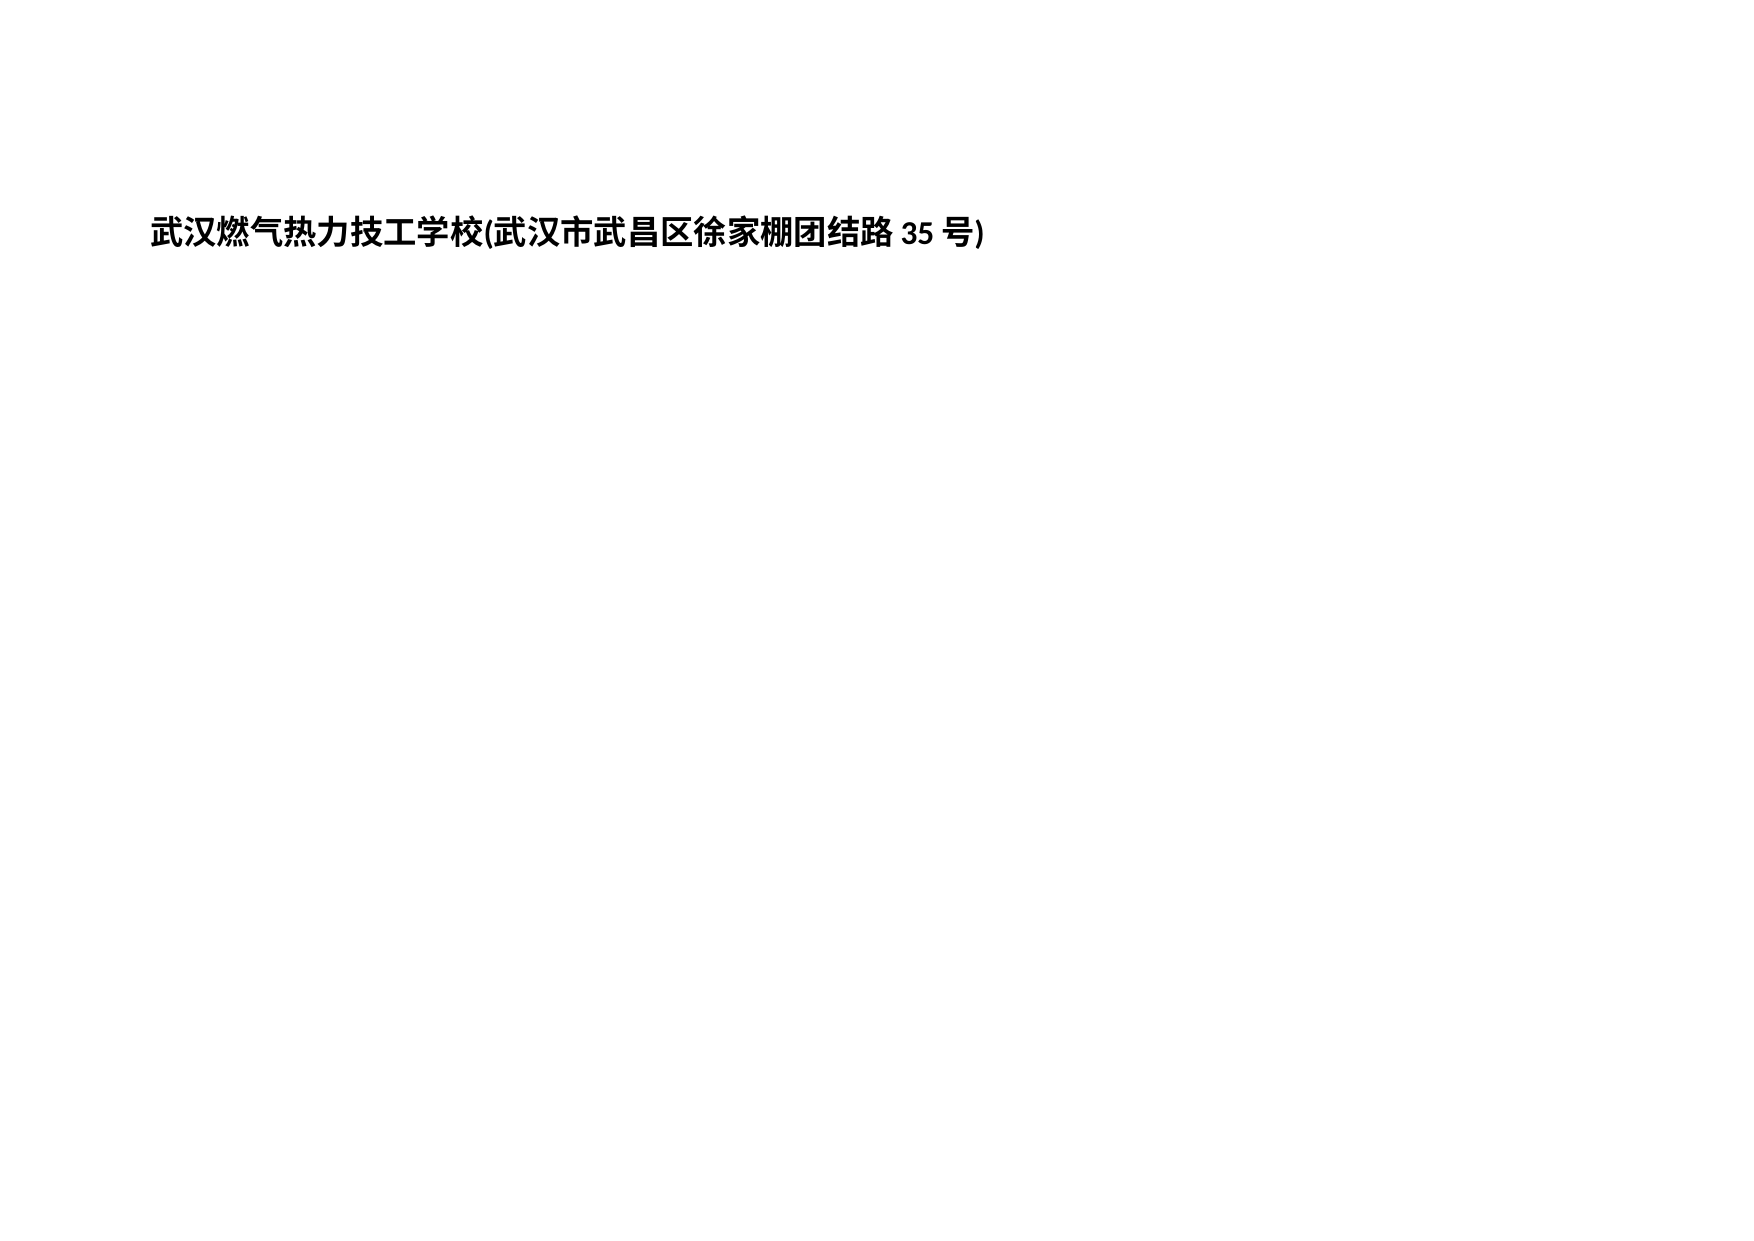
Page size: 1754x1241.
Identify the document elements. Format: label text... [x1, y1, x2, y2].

subtitle 武汉燃气热力技工学校(武汉市武昌区徐家棚团结路35号) [150, 198, 1604, 263]
